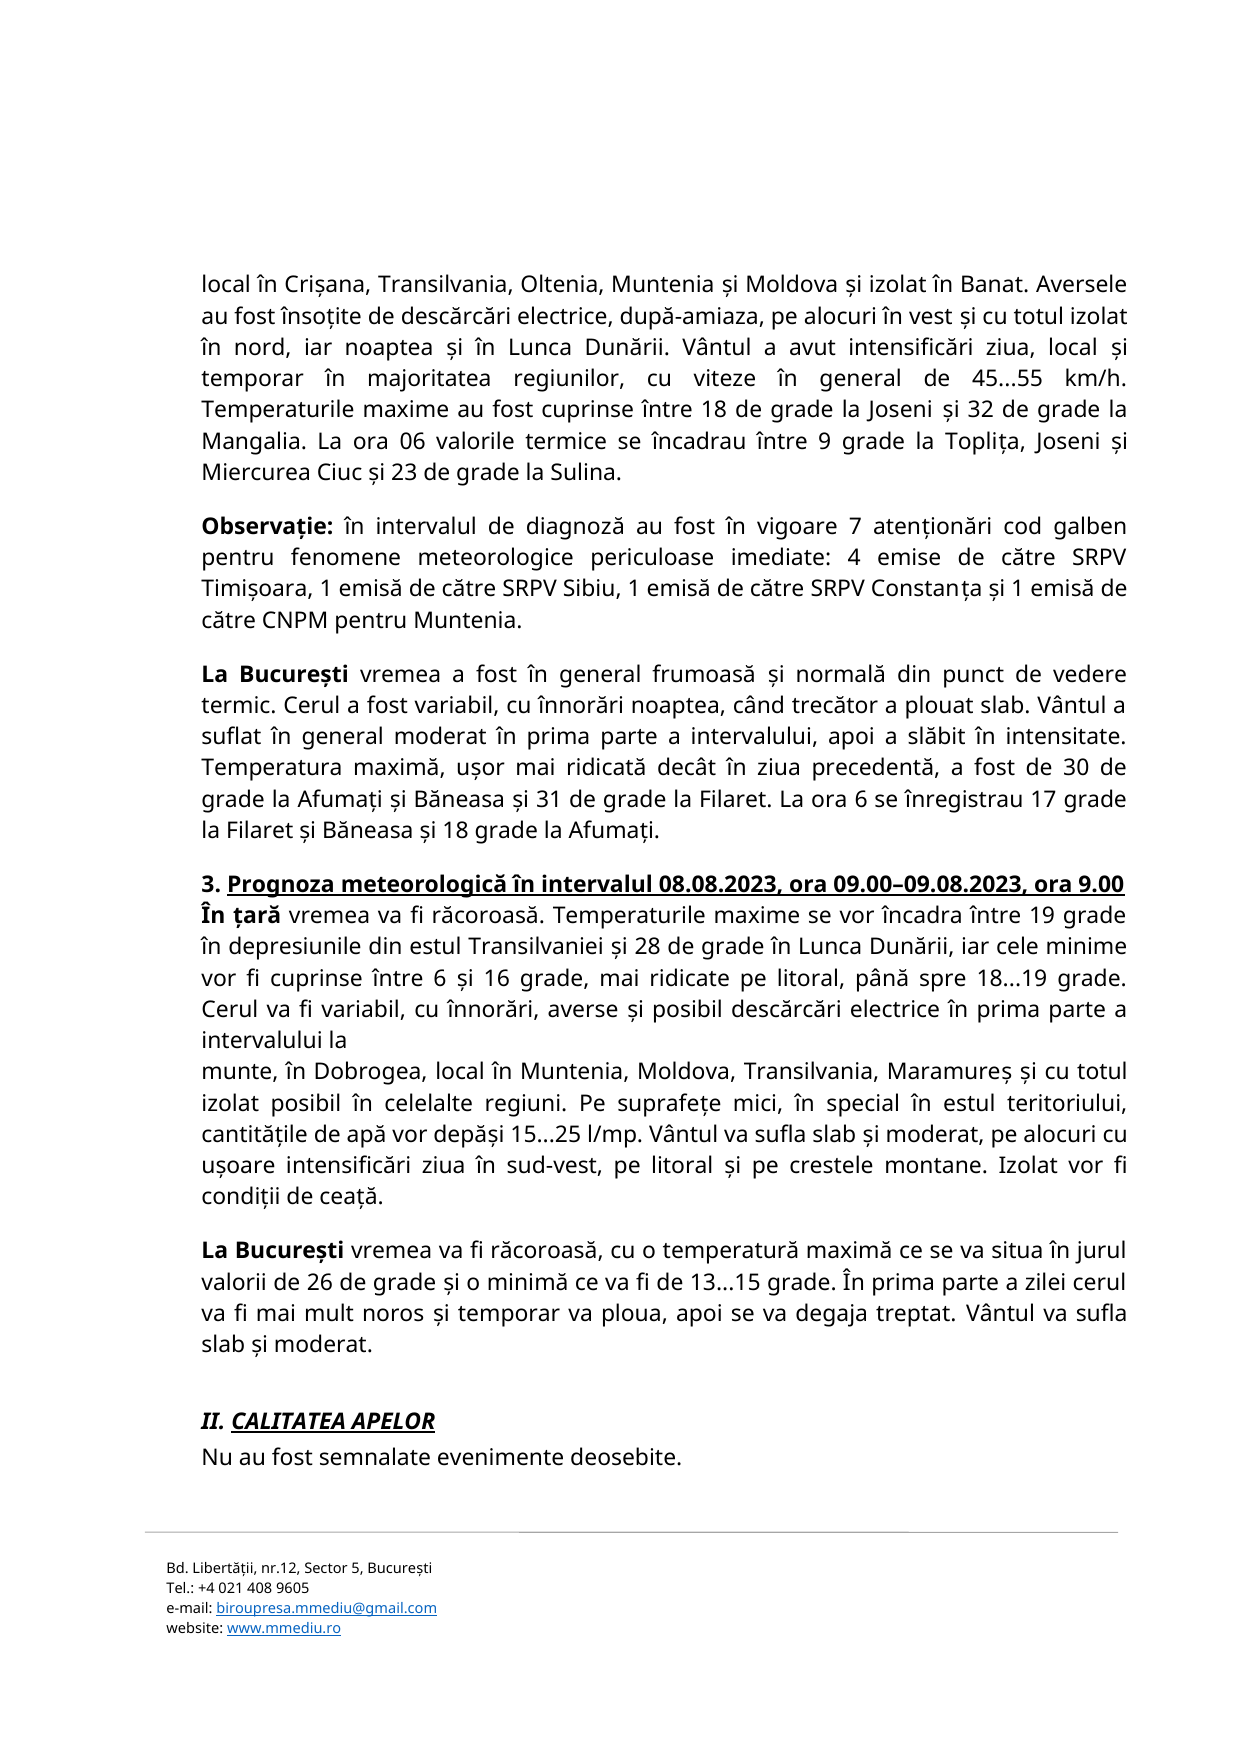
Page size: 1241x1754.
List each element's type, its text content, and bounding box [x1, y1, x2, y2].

text Observaţie: în intervalul de diagnoză au fost în vigoare 7 atenționări cod galben pentru fenomene meteorologice periculoase imediate: 4 emise de către SRPV Timișoara, 1 emisă de către SRPV Sibiu, 1 emisă de către SRPV Constanța și 1 emisă de către CNPM pentru Muntenia. [201, 510, 1128, 635]
text La Bucureşti vremea a fost în general frumoasă și normală din punct de vedere termic. Cerul a fost variabil, cu înnorări noaptea, când trecător a plouat slab. Vântul a suflat în general moderat în prima parte a intervalului, apoi a slăbit în intensitate. Temperatura maximă, ușor mai ridicată decât în ziua precedentă, a fost de 30 de grade la Afumați și Băneasa și 31 de grade la Filaret. La ora 6 se înregistrau 17 grade la Filaret și Băneasa și 18 grade la Afumați. [201, 658, 1128, 845]
text 3. Prognoza meteorologică în intervalul 08.08.2023, ora 09.00–09.08.2023, ora 9.00 [201, 868, 1128, 899]
text În ţară vremea va fi răcoroasă. Temperaturile maxime se vor încadra între 19 grade în depresiunile din estul Transilvaniei și 28 de grade în Lunca Dunării, iar cele minime vor fi cuprinse între 6 și 16 grade, mai ridicate pe litoral, până spre 18...19 grade. Cerul va fi variabil, cu înnorări, averse și posibil descărcări electrice în prima parte a intervalului la [201, 899, 1128, 1055]
text munte, în Dobrogea, local în Muntenia, Moldova, Transilvania, Maramureș și cu totul izolat posibil în celelalte regiuni. Pe suprafețe mici, în special în estul teritoriului, cantitățile de apă vor depăși 15...25 l/mp. Vântul va sufla slab și moderat, pe alocuri cu ușoare intensificări ziua în sud-vest, pe litoral și pe crestele montane. Izolat vor fi condiții de ceață. [201, 1055, 1128, 1212]
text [201, 268, 1128, 487]
text Nu au fost semnalate evenimente deosebite. [201, 1441, 1128, 1472]
text La Bucureşti vremea va fi răcoroasă, cu o temperatură maximă ce se va situa în jurul valorii de 26 de grade și o minimă ce va fi de 13...15 grade. În prima parte a zilei cerul va fi mai mult noros și temporar va ploua, apoi se va degaja treptat. Vântul va sufla slab și moderat. [201, 1234, 1128, 1359]
text II. CALITATEA APELOR [201, 1405, 1128, 1436]
